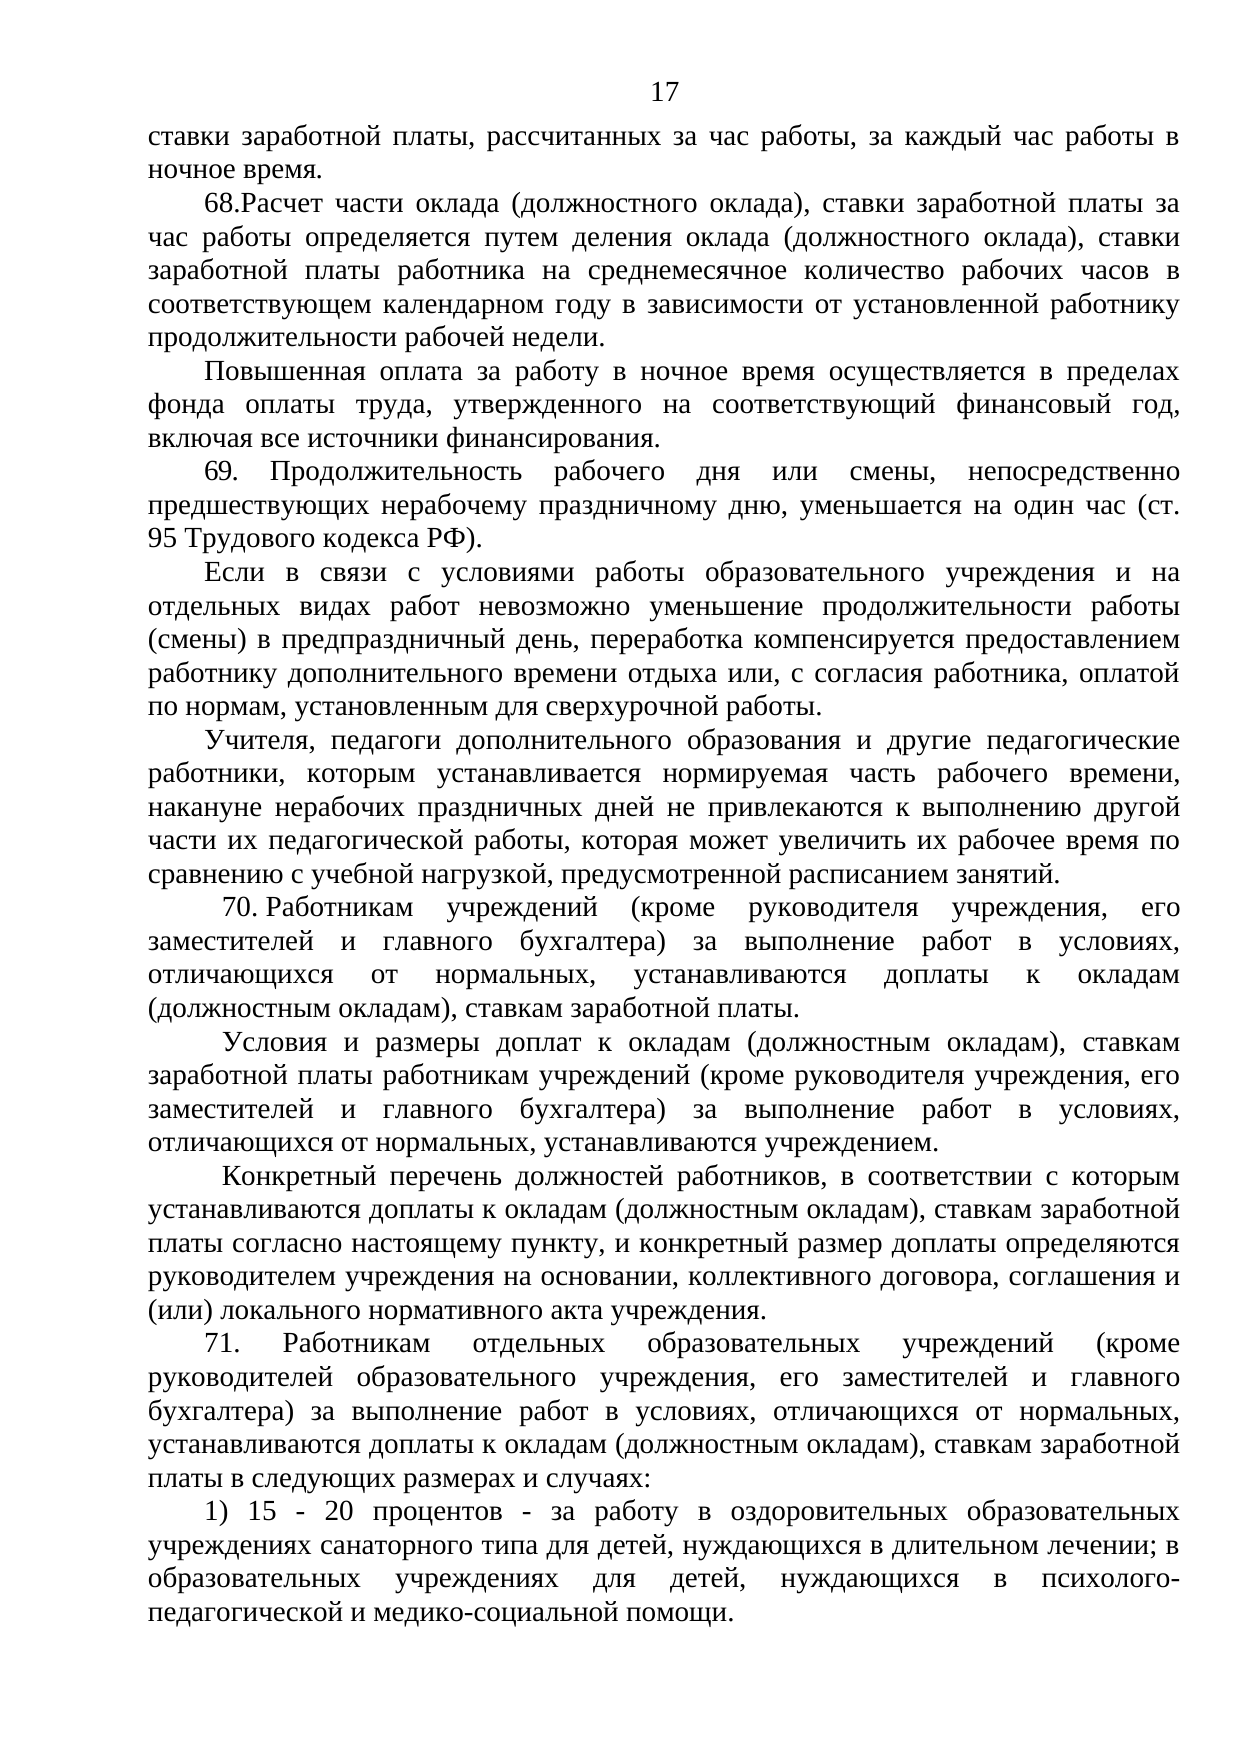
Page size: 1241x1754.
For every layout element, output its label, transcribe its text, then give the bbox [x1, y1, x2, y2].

text 69. Продолжительность рабочего дня или смены, непосредственно предшествующих нерабочему праздничному дню, уменьшается на один час (ст. 95 Трудового кодекса РФ). [148, 453, 1181, 554]
text Если в связи с условиями работы образовательного учреждения и на отдельных видах работ невозможно уменьшение продолжительности работы (смены) в предпраздничный день, переработка компенсируется предоставлением работнику дополнительного времени отдыха или, с согласия работника, оплатой по нормам, установленным для сверхурочной работы. [148, 554, 1181, 722]
text Повышенная оплата за работу в ночное время осуществляется в пределах фонда оплаты труда, утвержденного на соответствующий финансовый год, включая все источники финансирования. [148, 353, 1181, 453]
text 68.Расчет части оклада (должностного оклада), ставки заработной платы за час работы определяется путем деления оклада (должностного оклада), ставки заработной платы работника на среднемесячное количество рабочих часов в соответствующем календарном году в зависимости от установленной работнику продолжительности рабочей недели. [148, 185, 1181, 353]
text Учителя, педагоги дополнительного образования и другие педагогические работники, которым устанавливается нормируемая часть рабочего времени, накануне нерабочих праздничных дней не привлекаются к выполнению другой части их педагогической работы, которая может увеличить их рабочее время по сравнению с учебной нагрузкой, предусмотренной расписанием занятий. [148, 722, 1181, 889]
text 70. Работникам учреждений (кроме руководителя учреждения, его заместителей и главного бухгалтера) за выполнение работ в условиях, отличающихся от нормальных, устанавливаются доплаты к окладам (должностным окладам), ставкам заработной платы. [148, 889, 1181, 1024]
text 71. Работникам отдельных образовательных учреждений (кроме руководителей образовательного учреждения, его заместителей и главного бухгалтера) за выполнение работ в условиях, отличающихся от нормальных, устанавливаются доплаты к окладам (должностным окладам), ставкам заработной платы в следующих размерах и случаях: [148, 1326, 1181, 1493]
text Конкретный перечень должностей работников, в соответствии с которым устанавливаются доплаты к окладам (должностным окладам), ставкам заработной платы согласно настоящему пункту, и конкретный размер доплаты определяются руководителем учреждения на основании, коллективного договора, соглашения и (или) локального нормативного акта учреждения. [148, 1158, 1181, 1326]
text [148, 118, 1181, 185]
text Условия и размеры доплат к окладам (должностным окладам), ставкам заработной платы работникам учреждений (кроме руководителя учреждения, его заместителей и главного бухгалтера) за выполнение работ в условиях, отличающихся от нормальных, устанавливаются учреждением. [148, 1024, 1181, 1158]
text 1) 15 - 20 процентов - за работу в оздоровительных образовательных учреждениях санаторного типа для детей, нуждающихся в длительном лечении; в образовательных учреждениях для детей, нуждающихся в психолого-педагогической и медико-социальной помощи. [148, 1493, 1181, 1627]
